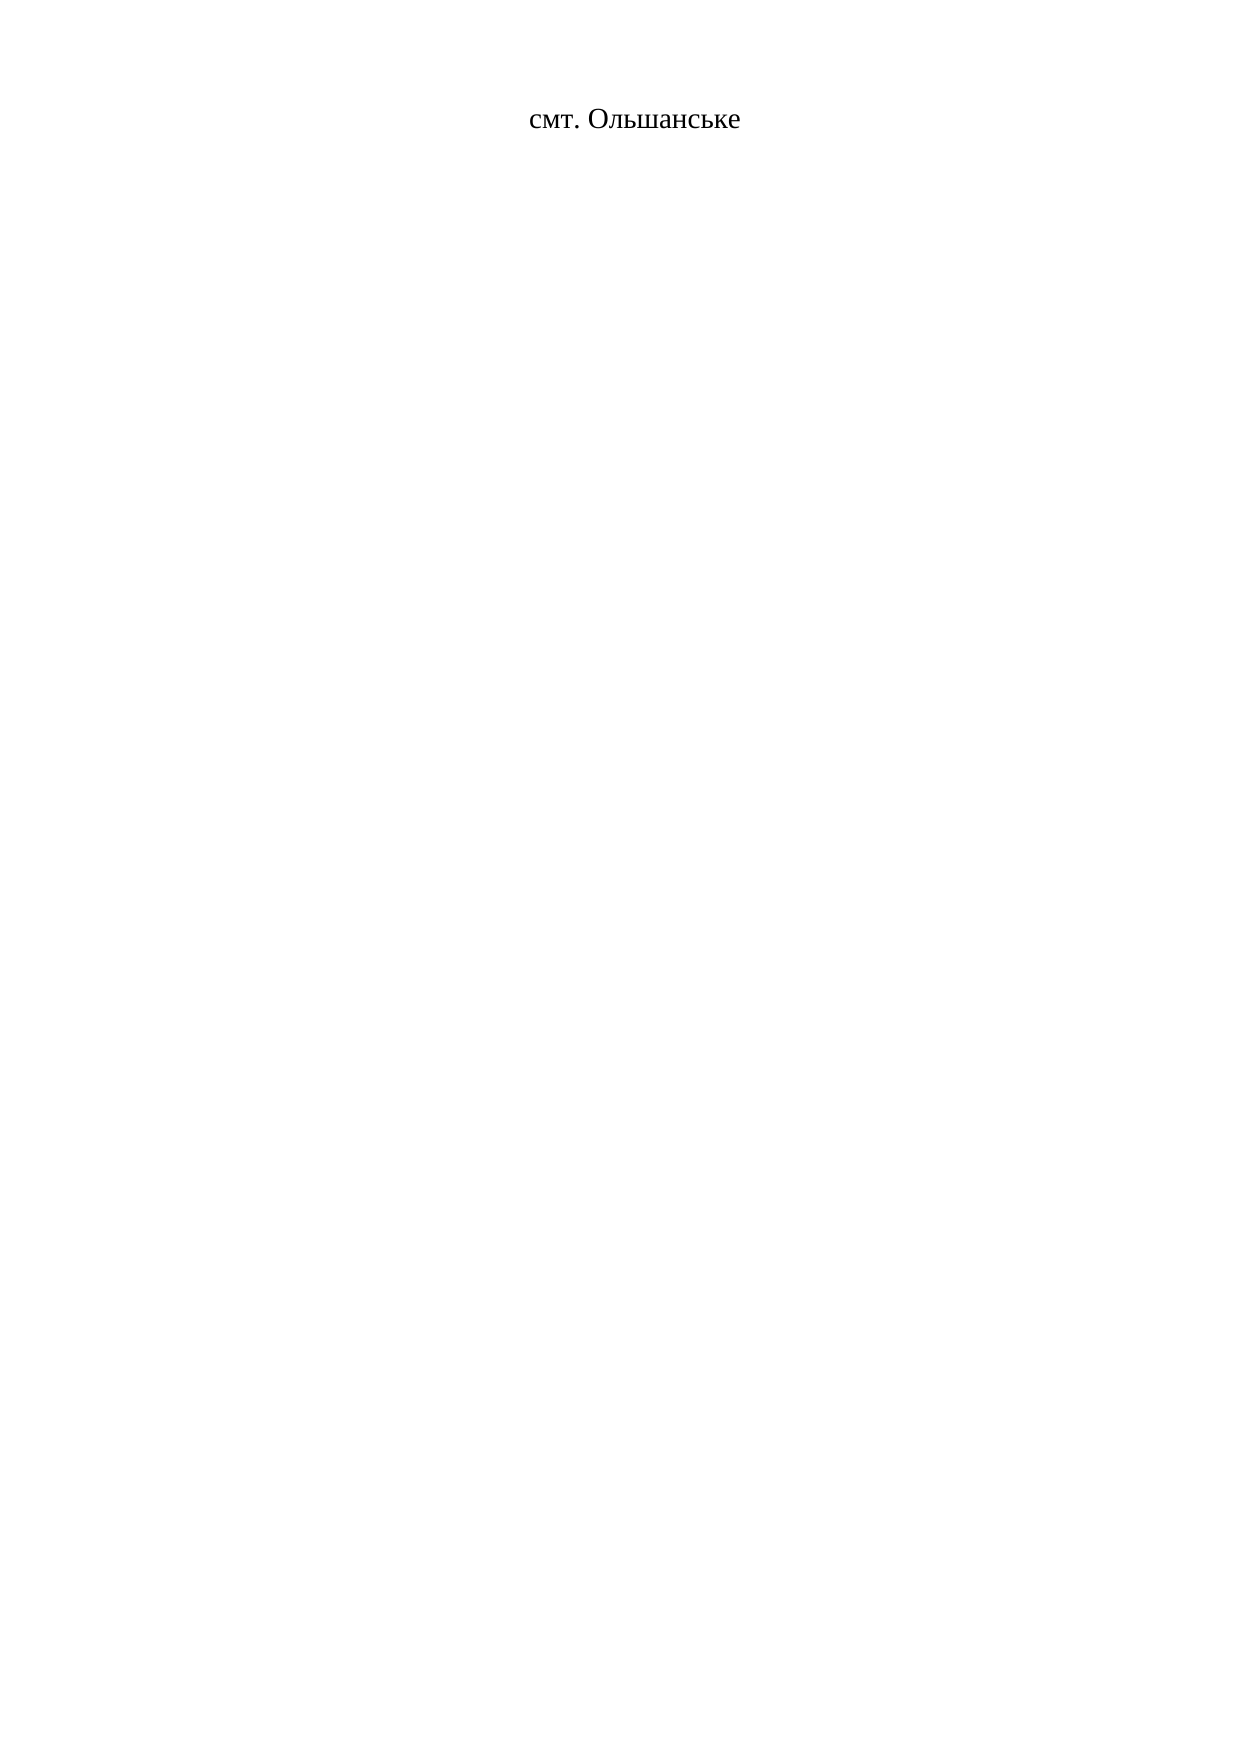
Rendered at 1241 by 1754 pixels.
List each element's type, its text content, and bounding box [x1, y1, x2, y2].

text смт. Ольшанське [89, 101, 1181, 135]
